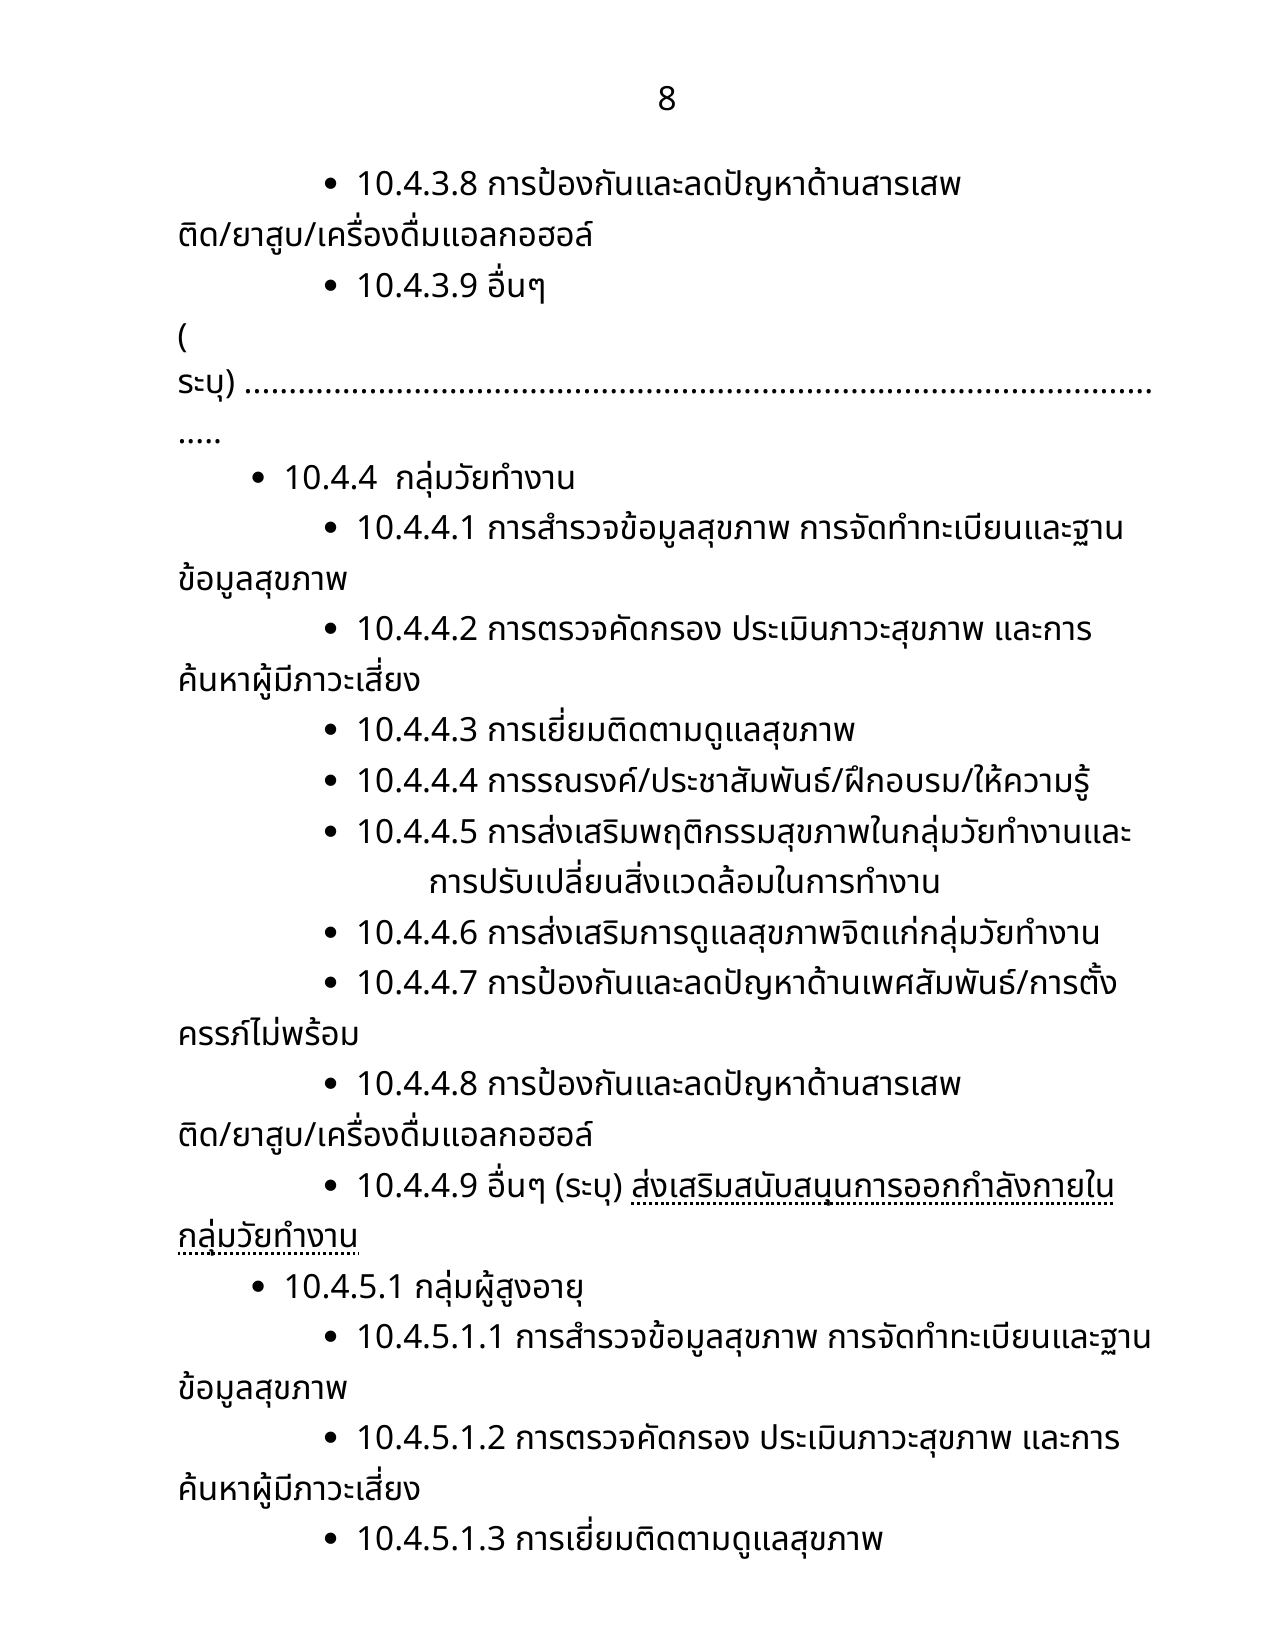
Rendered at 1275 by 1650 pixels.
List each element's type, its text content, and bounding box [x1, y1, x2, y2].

text 10.4.5.1.1 การสำรวจข้อมูลสุขภาพ การจัดทำทะเบียนและฐานข้อมูลสุขภาพ [177, 1313, 1157, 1414]
text 10.4.5.1.3 การเยี่ยมติดตามดูแลสุขภาพ [177, 1515, 1157, 1566]
text 10.4.3.8 การป้องกันและลดปัญหาด้านสารเสพติด/ยาสูบ/เครื่องดื่มแอลกอฮอล์ [177, 160, 1157, 261]
text 10.4.4.5 การส่งเสริมพฤติกรรมสุขภาพในกลุ่มวัยทำงานและการปรับเปลี่ยนสิ่งแวดล้อมในการทำงาน [177, 807, 1157, 908]
text 10.4.4.4 การรณรงค์/ประชาสัมพันธ์/ฝึกอบรม/ให้ความรู้ [177, 757, 1157, 807]
text 10.4.4 กลุ่มวัยทำงาน [177, 453, 1157, 504]
text 10.4.4.1 การสำรวจข้อมูลสุขภาพ การจัดทำทะเบียนและฐานข้อมูลสุขภาพ [177, 504, 1157, 605]
text 10.4.5.1 กลุ่มผู้สูงอายุ [177, 1262, 1157, 1313]
text 10.4.4.3 การเยี่ยมติดตามดูแลสุขภาพ [177, 706, 1157, 757]
text 10.4.3.9 อื่นๆ (ระบุ) ........................................................................................................... [177, 261, 1157, 453]
text 10.4.4.7 การป้องกันและลดปัญหาด้านเพศสัมพันธ์/การตั้งครรภ์ไม่พร้อม [177, 959, 1157, 1060]
text 10.4.4.6 การส่งเสริมการดูแลสุขภาพจิตแก่กลุ่มวัยทำงาน [177, 908, 1157, 959]
text 10.4.4.8 การป้องกันและลดปัญหาด้านสารเสพติด/ยาสูบ/เครื่องดื่มแอลกอฮอล์ [177, 1060, 1157, 1161]
text 10.4.4.2 การตรวจคัดกรอง ประเมินภาวะสุขภาพ และการค้นหาผู้มีภาวะเสี่ยง [177, 605, 1157, 706]
text 10.4.4.9 อื่นๆ (ระบุ) ส่งเสริมสนับสนุนการออกกำลังกายในกลุ่มวัยทำงาน [177, 1161, 1157, 1262]
text 10.4.5.1.2 การตรวจคัดกรอง ประเมินภาวะสุขภาพ และการค้นหาผู้มีภาวะเสี่ยง [177, 1414, 1157, 1515]
